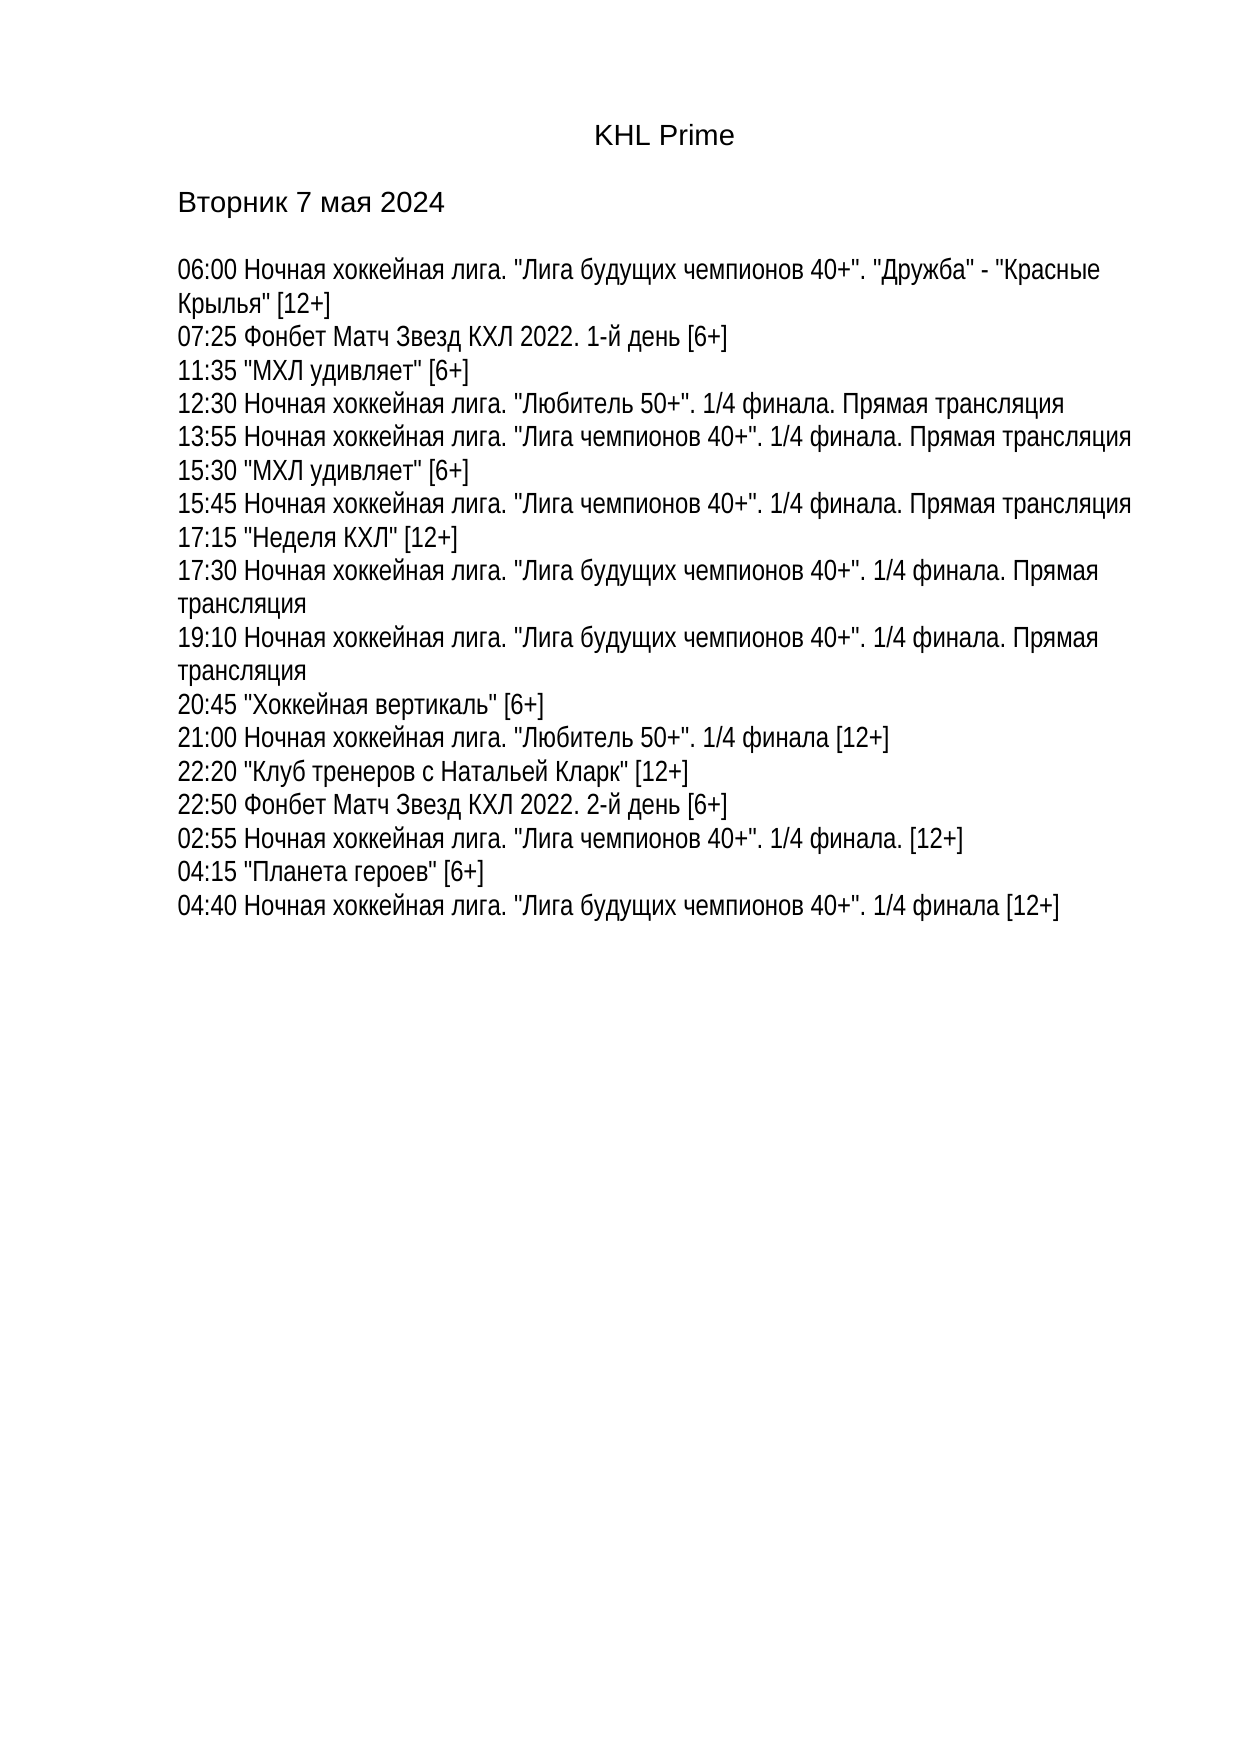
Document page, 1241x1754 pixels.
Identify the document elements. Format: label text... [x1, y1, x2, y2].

text 19:10 Ночная хоккейная лига. "Лига будущих чемпионов 40+". 1/4 финала. Прямая трансляция [177, 620, 1152, 687]
text 17:30 Ночная хоккейная лига. "Лига будущих чемпионов 40+". 1/4 финала. Прямая трансляция [177, 553, 1152, 620]
text 12:30 Ночная хоккейная лига. "Любитель 50+". 1/4 финала. Прямая трансляция [177, 386, 1152, 419]
text 15:30 "МХЛ удивляет" [6+] [177, 453, 1152, 486]
text 22:50 Фонбет Матч Звезд КХЛ 2022. 2-й день [6+] [177, 787, 1152, 821]
text 04:15 "Планета героев" [6+] [177, 854, 1152, 888]
text 22:20 "Клуб тренеров с Натальей Кларк" [12+] [177, 754, 1152, 787]
text 06:00 Ночная хоккейная лига. "Лига будущих чемпионов 40+". "Дружба" - "Красные Крылья" [12+] [177, 252, 1152, 319]
text 04:40 Ночная хоккейная лига. "Лига будущих чемпионов 40+". 1/4 финала [12+] [177, 888, 1152, 921]
text 07:25 Фонбет Матч Звезд КХЛ 2022. 1-й день [6+] [177, 319, 1152, 353]
text 21:00 Ночная хоккейная лига. "Любитель 50+". 1/4 финала [12+] [177, 720, 1152, 754]
text KHL Prime [177, 118, 1152, 152]
text 02:55 Ночная хоккейная лига. "Лига чемпионов 40+". 1/4 финала. [12+] [177, 821, 1152, 854]
text 15:45 Ночная хоккейная лига. "Лига чемпионов 40+". 1/4 финала. Прямая трансляция [177, 486, 1152, 520]
text Вторник 7 мая 2024 [177, 185, 1152, 219]
text 20:45 "Хоккейная вертикаль" [6+] [177, 687, 1152, 720]
text 17:15 "Неделя КХЛ" [12+] [177, 520, 1152, 553]
text 13:55 Ночная хоккейная лига. "Лига чемпионов 40+". 1/4 финала. Прямая трансляция [177, 419, 1152, 453]
text 11:35 "МХЛ удивляет" [6+] [177, 353, 1152, 386]
